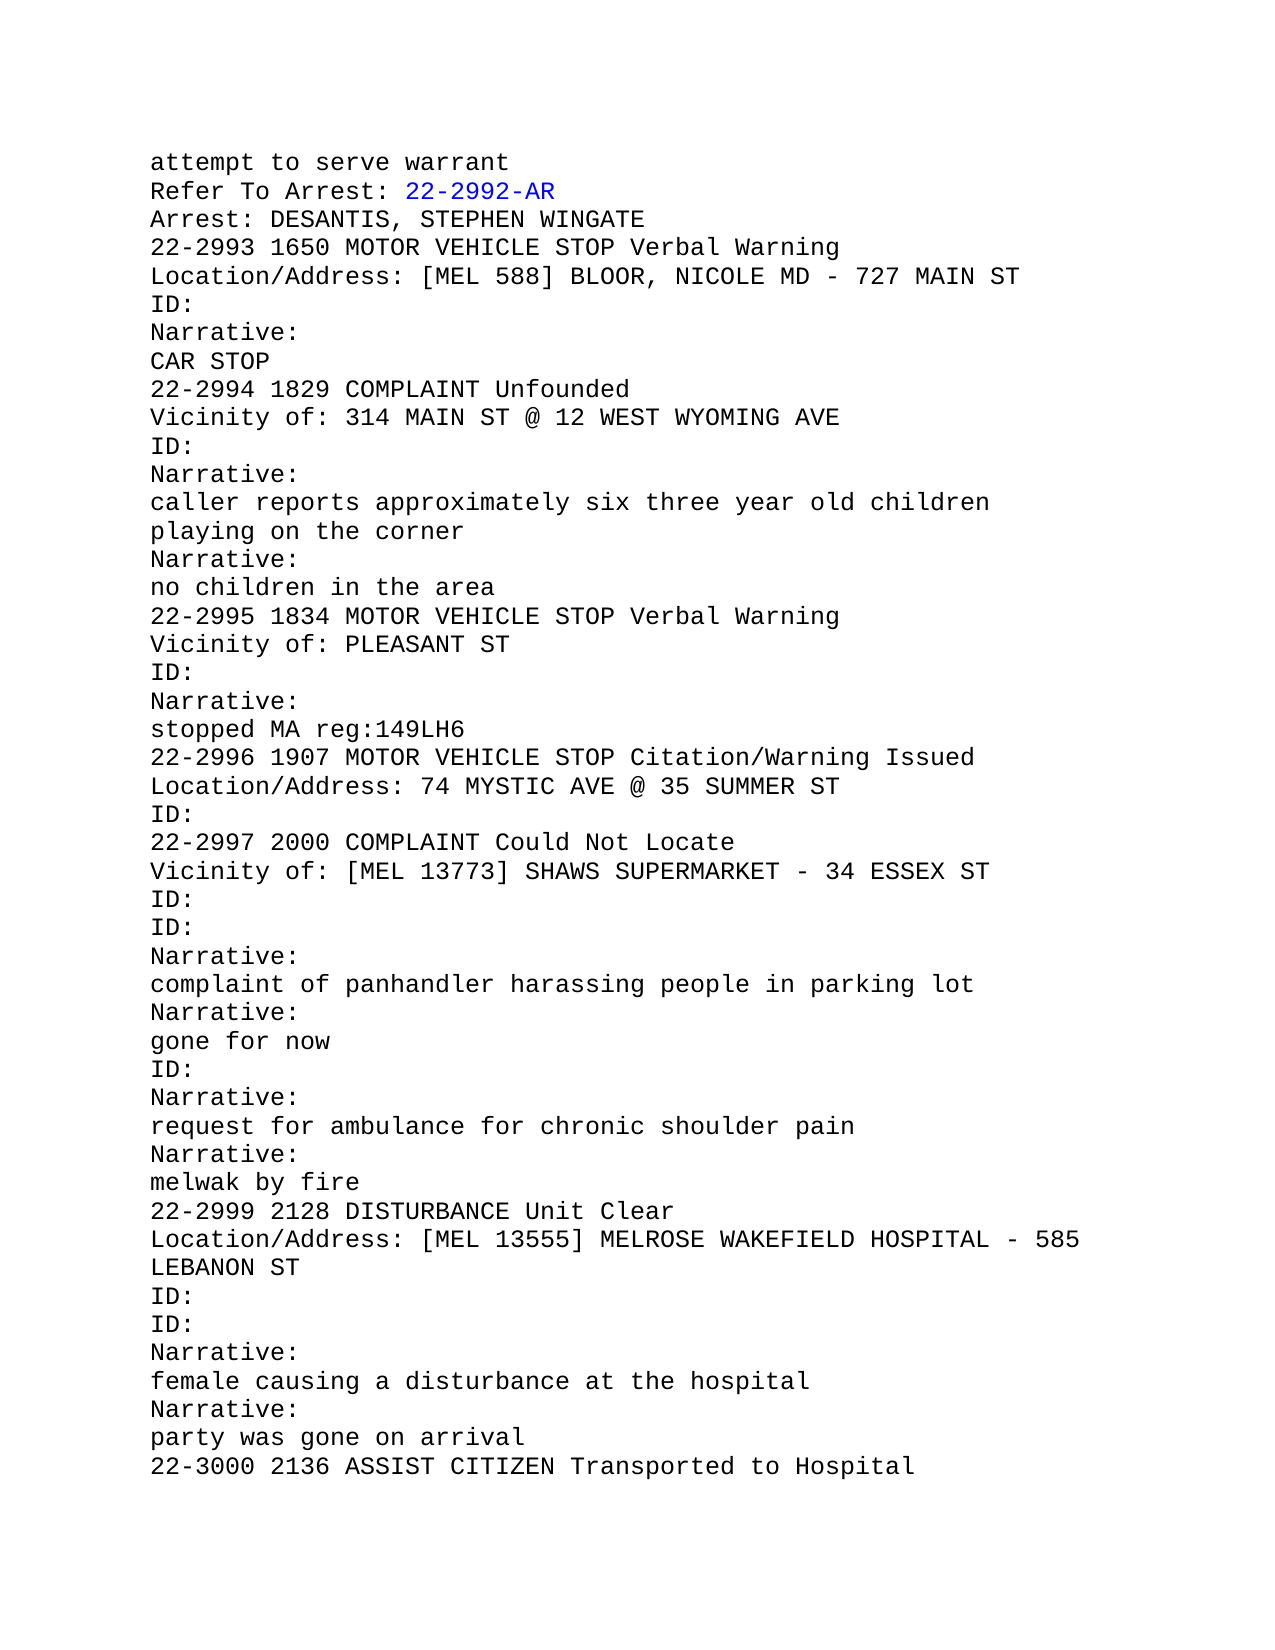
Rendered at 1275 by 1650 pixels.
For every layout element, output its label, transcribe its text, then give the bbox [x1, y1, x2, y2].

text 22-2997 2000 COMPLAINT Could Not Locate [150, 830, 1125, 858]
text ID: [150, 915, 1125, 943]
text ID: [150, 887, 1125, 915]
text ID: [150, 660, 1125, 688]
text Arrest: DESANTIS, STEPHEN WINGATE [150, 207, 1125, 235]
text no children in the area [150, 575, 1125, 603]
text 22-2993 1650 MOTOR VEHICLE STOP Verbal Warning [150, 235, 1125, 263]
text Vicinity of: 314 MAIN ST @ 12 WEST WYOMING AVE [150, 405, 1125, 433]
text 22-3000 2136 ASSIST CITIZEN Transported to Hospital [150, 1453, 1125, 1482]
text Narrative: [150, 547, 1125, 575]
text Narrative: [150, 1397, 1125, 1425]
text Refer To Arrest: 22-2992-AR [150, 178, 1125, 207]
text Vicinity of: [MEL 13773] SHAWS SUPERMARKET - 34 ESSEX ST [150, 858, 1125, 887]
text party was gone on arrival [150, 1425, 1125, 1453]
text 22-2994 1829 COMPLAINT Unfounded [150, 377, 1125, 405]
text ID: [150, 292, 1125, 320]
text caller reports approximately six three year old children [150, 490, 1125, 518]
text complaint of panhandler harassing people in parking lot [150, 972, 1125, 1000]
text Location/Address: [MEL 588] BLOOR, NICOLE MD - 727 MAIN ST [150, 263, 1125, 292]
text gone for now [150, 1028, 1125, 1057]
text melwak by fire [150, 1170, 1125, 1198]
text Narrative: [150, 462, 1125, 490]
text ID: [150, 1057, 1125, 1085]
text 22-2999 2128 DISTURBANCE Unit Clear [150, 1198, 1125, 1227]
text attempt to serve warrant [150, 150, 1125, 178]
text ID: [150, 1283, 1125, 1312]
text Vicinity of: PLEASANT ST [150, 632, 1125, 660]
text playing on the corner [150, 518, 1125, 547]
text Location/Address: [MEL 13555] MELROSE WAKEFIELD HOSPITAL - 585 LEBANON ST [150, 1227, 1125, 1283]
text Narrative: [150, 1000, 1125, 1028]
text Narrative: [150, 943, 1125, 972]
text Narrative: [150, 1340, 1125, 1368]
text ID: [150, 1312, 1125, 1340]
text Narrative: [150, 1142, 1125, 1170]
text female causing a disturbance at the hospital [150, 1368, 1125, 1397]
text request for ambulance for chronic shoulder pain [150, 1113, 1125, 1142]
text Location/Address: 74 MYSTIC AVE @ 35 SUMMER ST [150, 773, 1125, 802]
text Narrative: [150, 320, 1125, 348]
text Narrative: [150, 688, 1125, 717]
text 22-2996 1907 MOTOR VEHICLE STOP Citation/Warning Issued [150, 745, 1125, 773]
text ID: [150, 802, 1125, 830]
text Narrative: [150, 1085, 1125, 1113]
text stopped MA reg:149LH6 [150, 717, 1125, 745]
text ID: [150, 433, 1125, 462]
text CAR STOP [150, 348, 1125, 377]
text 22-2995 1834 MOTOR VEHICLE STOP Verbal Warning [150, 603, 1125, 632]
